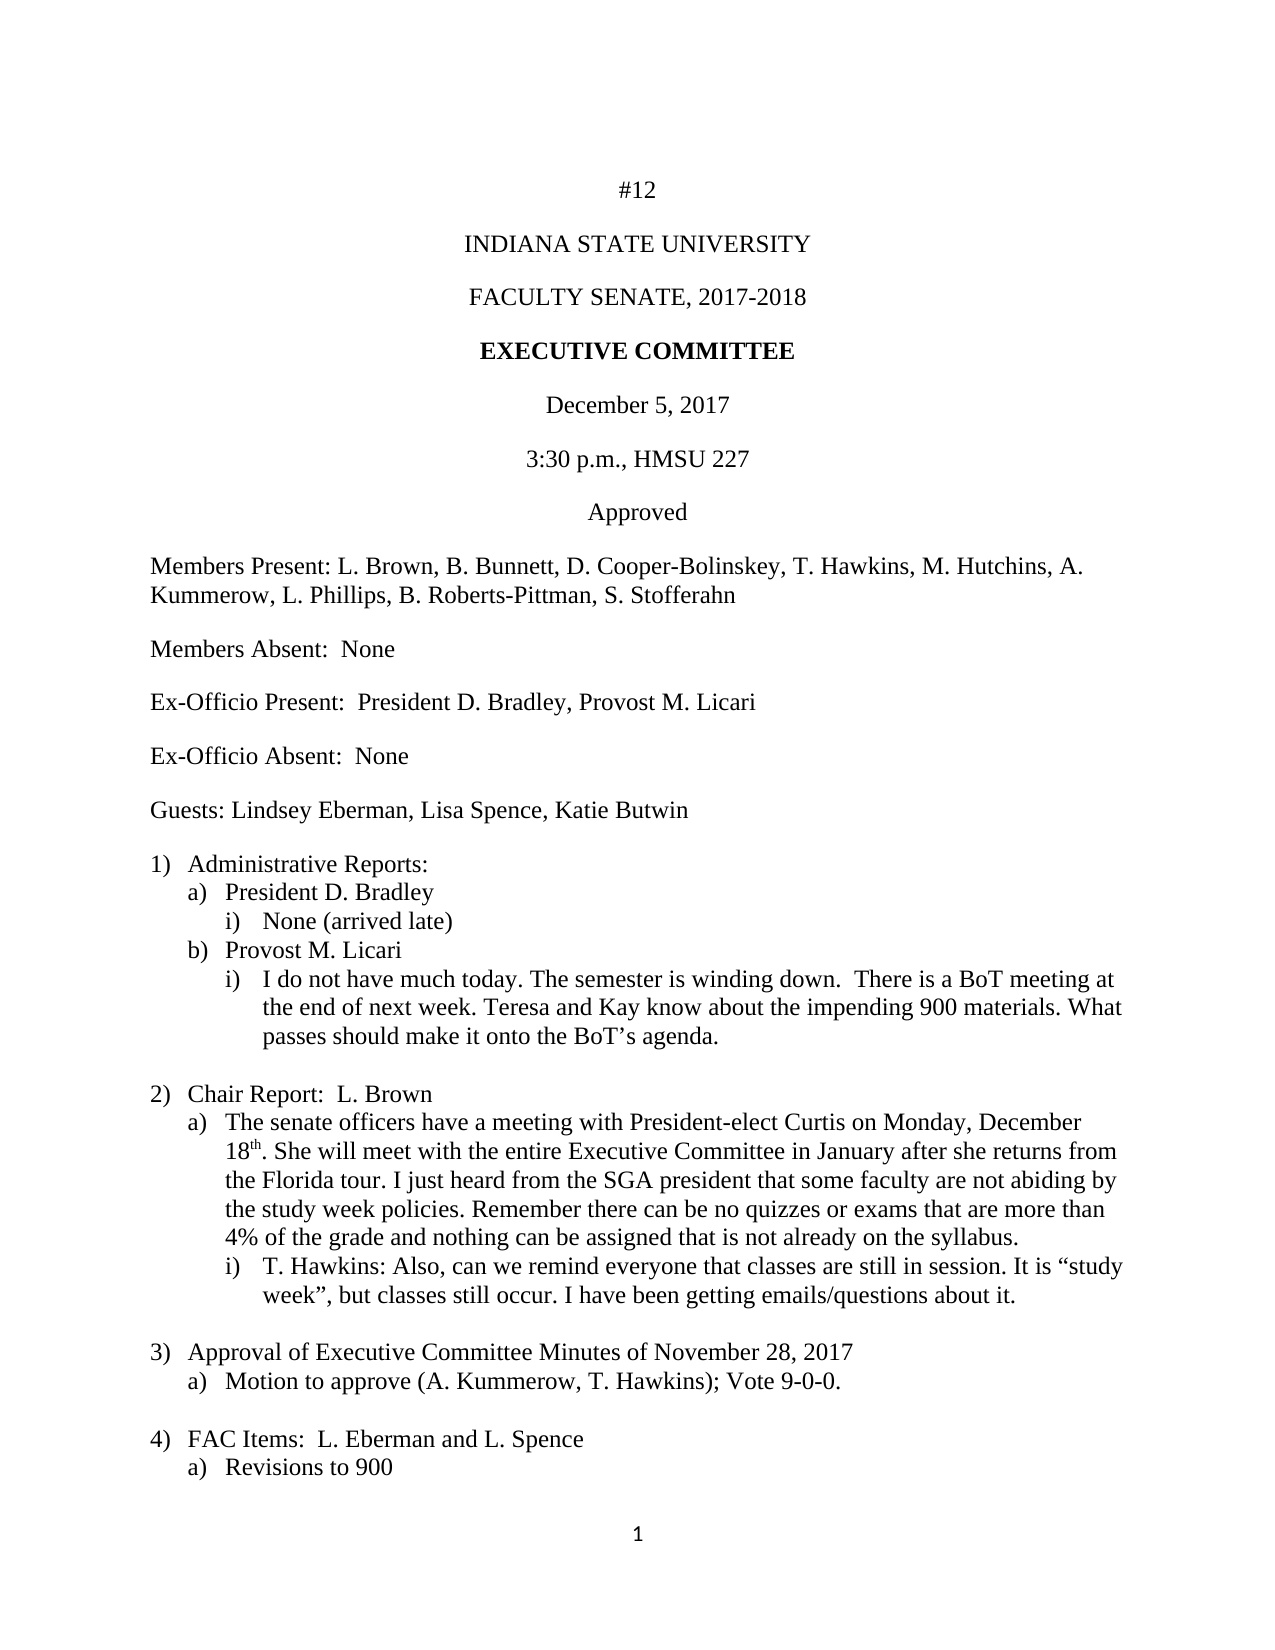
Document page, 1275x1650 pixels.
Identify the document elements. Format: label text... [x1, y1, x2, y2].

text Guests: Lindsey Eberman, Lisa Spence, Katie Butwin [150, 795, 1125, 824]
list Motion to approve (A. Kummerow, T. Hawkins); Vote 9-0-0. [187, 1366, 1125, 1395]
list FAC Items: L. Eberman and L. Spence [150, 1424, 1125, 1452]
list None (arrived late) [225, 906, 1125, 935]
list The senate officers have a meeting with President-elect Curtis on Monday, December 18th. She will meet with the entire Executive Committee in January after she returns from the Florida tour. I just heard from the SGA president that some faculty are not abiding by the study week policies. Remember there can be no quizzes or exams that are more than 4% of the grade and nothing can be assigned that is not already on the syllabus. [187, 1107, 1125, 1251]
list Revisions to 900 [187, 1452, 1125, 1481]
list T. Hawkins: Also, can we remind everyone that classes are still in session. It is “study week”, but classes still occur. I have been getting emails/questions about it. [225, 1251, 1125, 1309]
list Chair Report: L. Brown [150, 1079, 1125, 1107]
text FACULTY SENATE, 2017-2018 [150, 282, 1125, 311]
text EXECUTIVE COMMITTEE [150, 336, 1125, 365]
text 3:30 p.m., HMSU 227 [150, 444, 1125, 472]
list President D. Bradley [187, 877, 1125, 906]
list Approval of Executive Committee Minutes of November 28, 2017 [150, 1337, 1125, 1366]
text Approved [150, 497, 1125, 526]
list I do not have much today. The semester is winding down. There is a BoT meeting at the end of next week. Teresa and Kay know about the impending 900 materials. What passes should make it onto the BoT’s agenda. [225, 964, 1125, 1050]
text INDIANA STATE UNIVERSITY [150, 229, 1125, 257]
list Provost M. Licari [187, 935, 1125, 964]
text #12 [150, 175, 1125, 204]
text Ex-Officio Present: President D. Bradley, Provost M. Licari [150, 687, 1125, 716]
text December 5, 2017 [150, 390, 1125, 419]
text Ex-Officio Absent: None [150, 741, 1125, 770]
text Members Absent: None [150, 634, 1125, 662]
list Administrative Reports: [150, 849, 1125, 877]
text Members Present: L. Brown, B. Bunnett, D. Cooper-Bolinskey, T. Hawkins, M. Hutchins, A. Kummerow, L. Phillips, B. Roberts-Pittman, S. Stofferahn [150, 551, 1125, 609]
